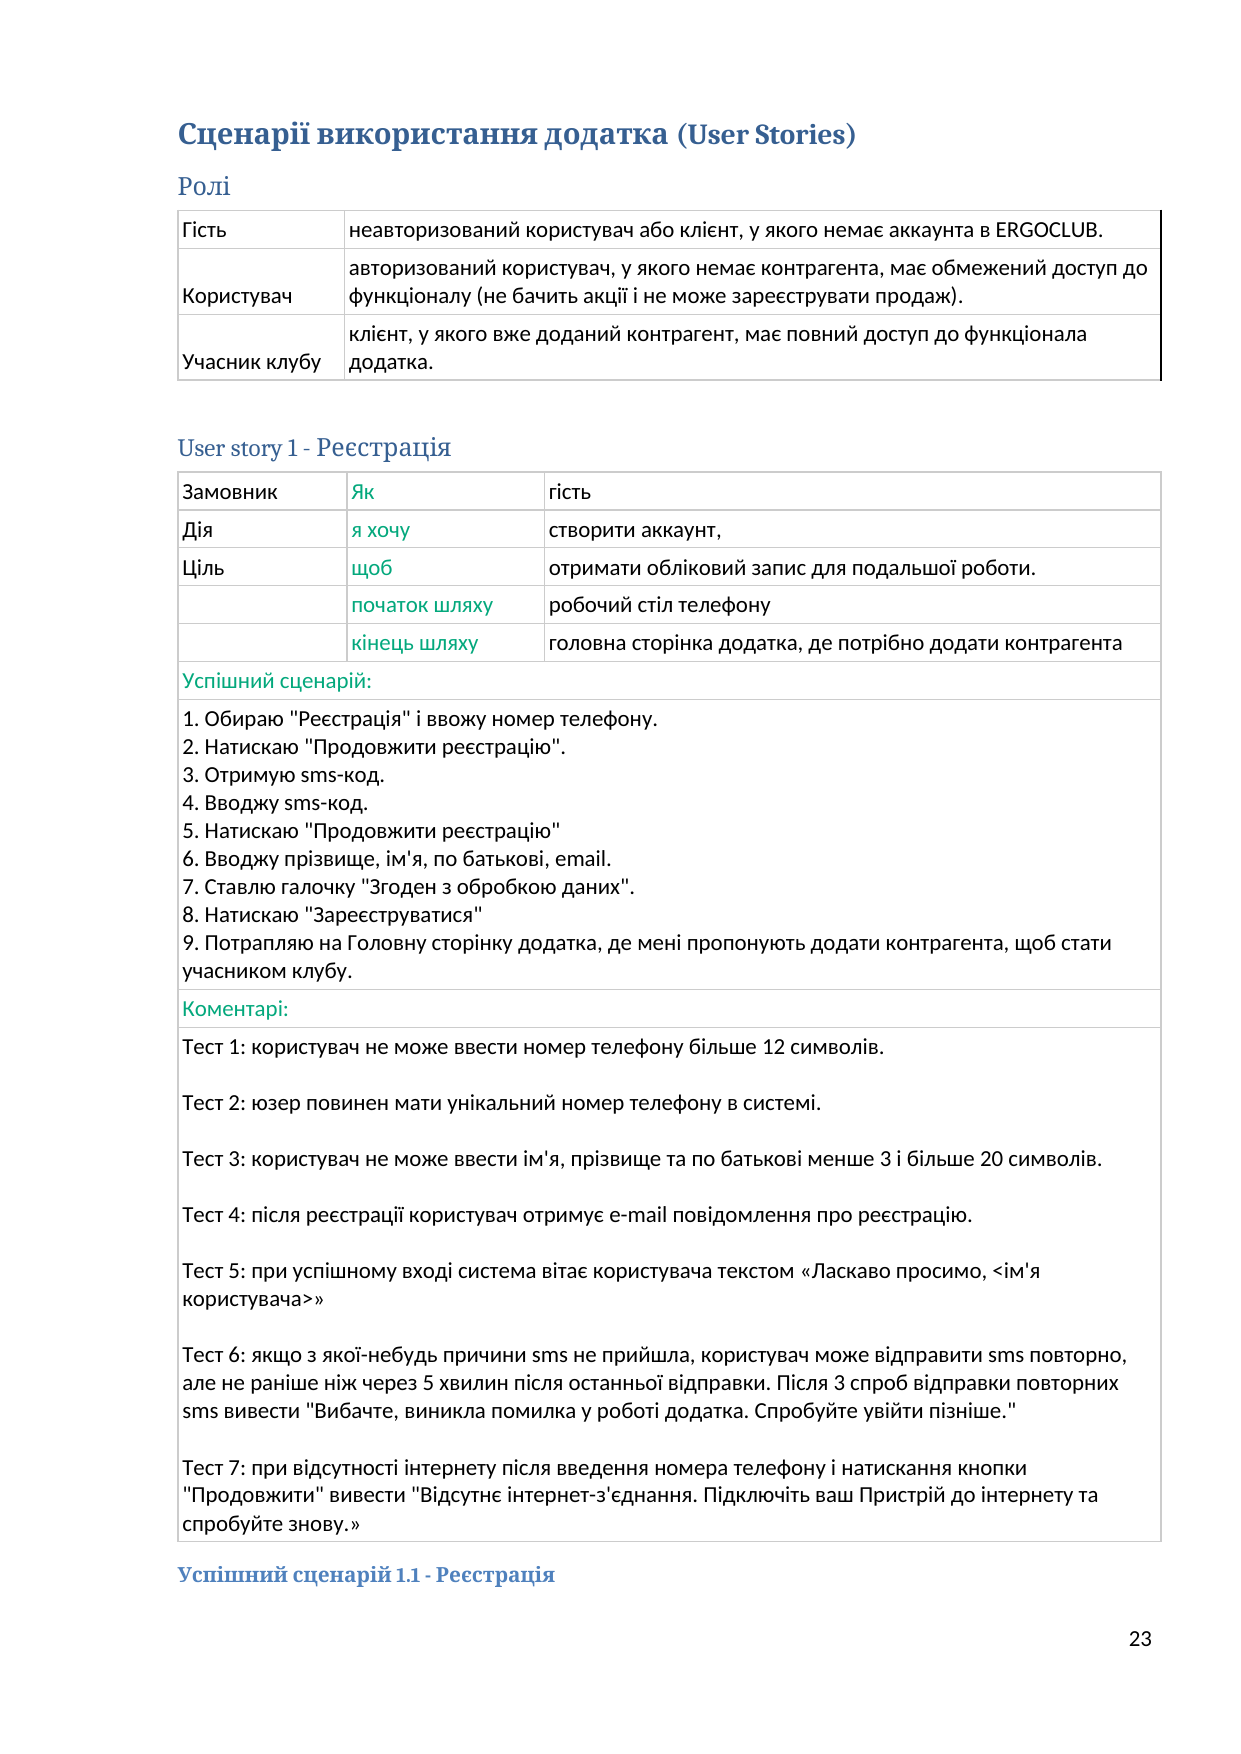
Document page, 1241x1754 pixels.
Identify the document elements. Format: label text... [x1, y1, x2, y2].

table_cell [179, 586, 346, 623]
table_header гість [545, 473, 1160, 509]
table_cell Тест 1: користувач не може ввести номер телефону більше 12 символів. Тест 2: юзер повинен мати унікальний номер телефону в системі. Тест 3: користувач не може ввести ім'я, прізвище та по батькові менше 3 і більше 20 символів. Тест 4: після реєстрації користувач отримує e-mail повідомлення про реєстрацію. Тест 5: при успішному вході система вітає користувача текстом «Ласкаво просимо, <ім'я користувача>» Тест 6: якщо з якої-небудь причини sms не прийшла, користувач може відправити sms повторно, але не раніше ніж через 5 хвилин після останньої відправки. Після 3 спроб відправки повторних sms вивести "Вибачте, виникла помилка у роботі додатка. Спробуйте увійти пізніше." Тест 7: при відсутності інтернету після введення номера телефону і натискання кнопки "Продовжити" вивести "Відсутнє інтернет-з'єднання. Підключіть ваш Пристрій до інтернету та спробуйте знову.» [179, 1028, 1160, 1541]
subtitle Ролі [177, 172, 1152, 201]
table_cell головна сторінка додатка, де потрібно додати контрагента [545, 624, 1160, 661]
table_cell робочий стіл телефону [545, 586, 1160, 623]
table_cell щоб [348, 548, 544, 585]
table_cell я хочу [348, 511, 544, 547]
table_cell створити аккаунт, [545, 511, 1160, 547]
table_header Замовник [179, 473, 346, 509]
table_cell Ціль [179, 548, 346, 585]
table_cell Успішний сценарій: [179, 662, 1160, 698]
table_cell 1. Обираю "Реєстрація" і ввожу номер телефону. 2. Натискаю "Продовжити реєстрацію". 3. Отримую sms-код. 4. Вводжу sms-код. 5. Натискаю "Продовжити реєстрацію" 6. Вводжу прізвище, ім'я, по батькові, email. 7. Ставлю галочку "Згоден з обробкою даних". 8. Натискаю "Зареєструватися" 9. Потрапляю на Головну сторінку додатка, де мені пропонують додати контрагента, щоб стати учасником клубу. [179, 700, 1160, 989]
subtitle User story 1 - Реєстрація [177, 434, 1152, 463]
table_header неавторизований користувач або клієнт, у якого немає аккаунта в ERGOCLUB. [345, 211, 1160, 247]
table_cell авторизований користувач, у якого немає контрагента, має обмежений доступ до функціоналу (не бачить акції і не може зареєструвати продаж). [345, 249, 1160, 313]
table_cell Користувач [179, 249, 344, 313]
table_header Як [348, 473, 544, 509]
table_cell Учасник клубу [179, 315, 344, 379]
subtitle Успішний сценарій 1.1 - Реєстрація [177, 1563, 1152, 1587]
table_cell [179, 624, 346, 661]
table_cell кінець шляху [348, 624, 544, 661]
table_cell Дія [179, 511, 346, 547]
subtitle Сценарії використання додатка (User Stories) [177, 118, 1152, 152]
table_cell початок шляху [348, 586, 544, 623]
table_cell клієнт, у якого вже доданий контрагент, має повний доступ до функціонала додатка. [345, 315, 1160, 379]
table_cell Коментарі: [179, 990, 1160, 1027]
table_header Гість [179, 211, 344, 247]
table_cell отримати обліковий запис для подальшої роботи. [545, 548, 1160, 585]
